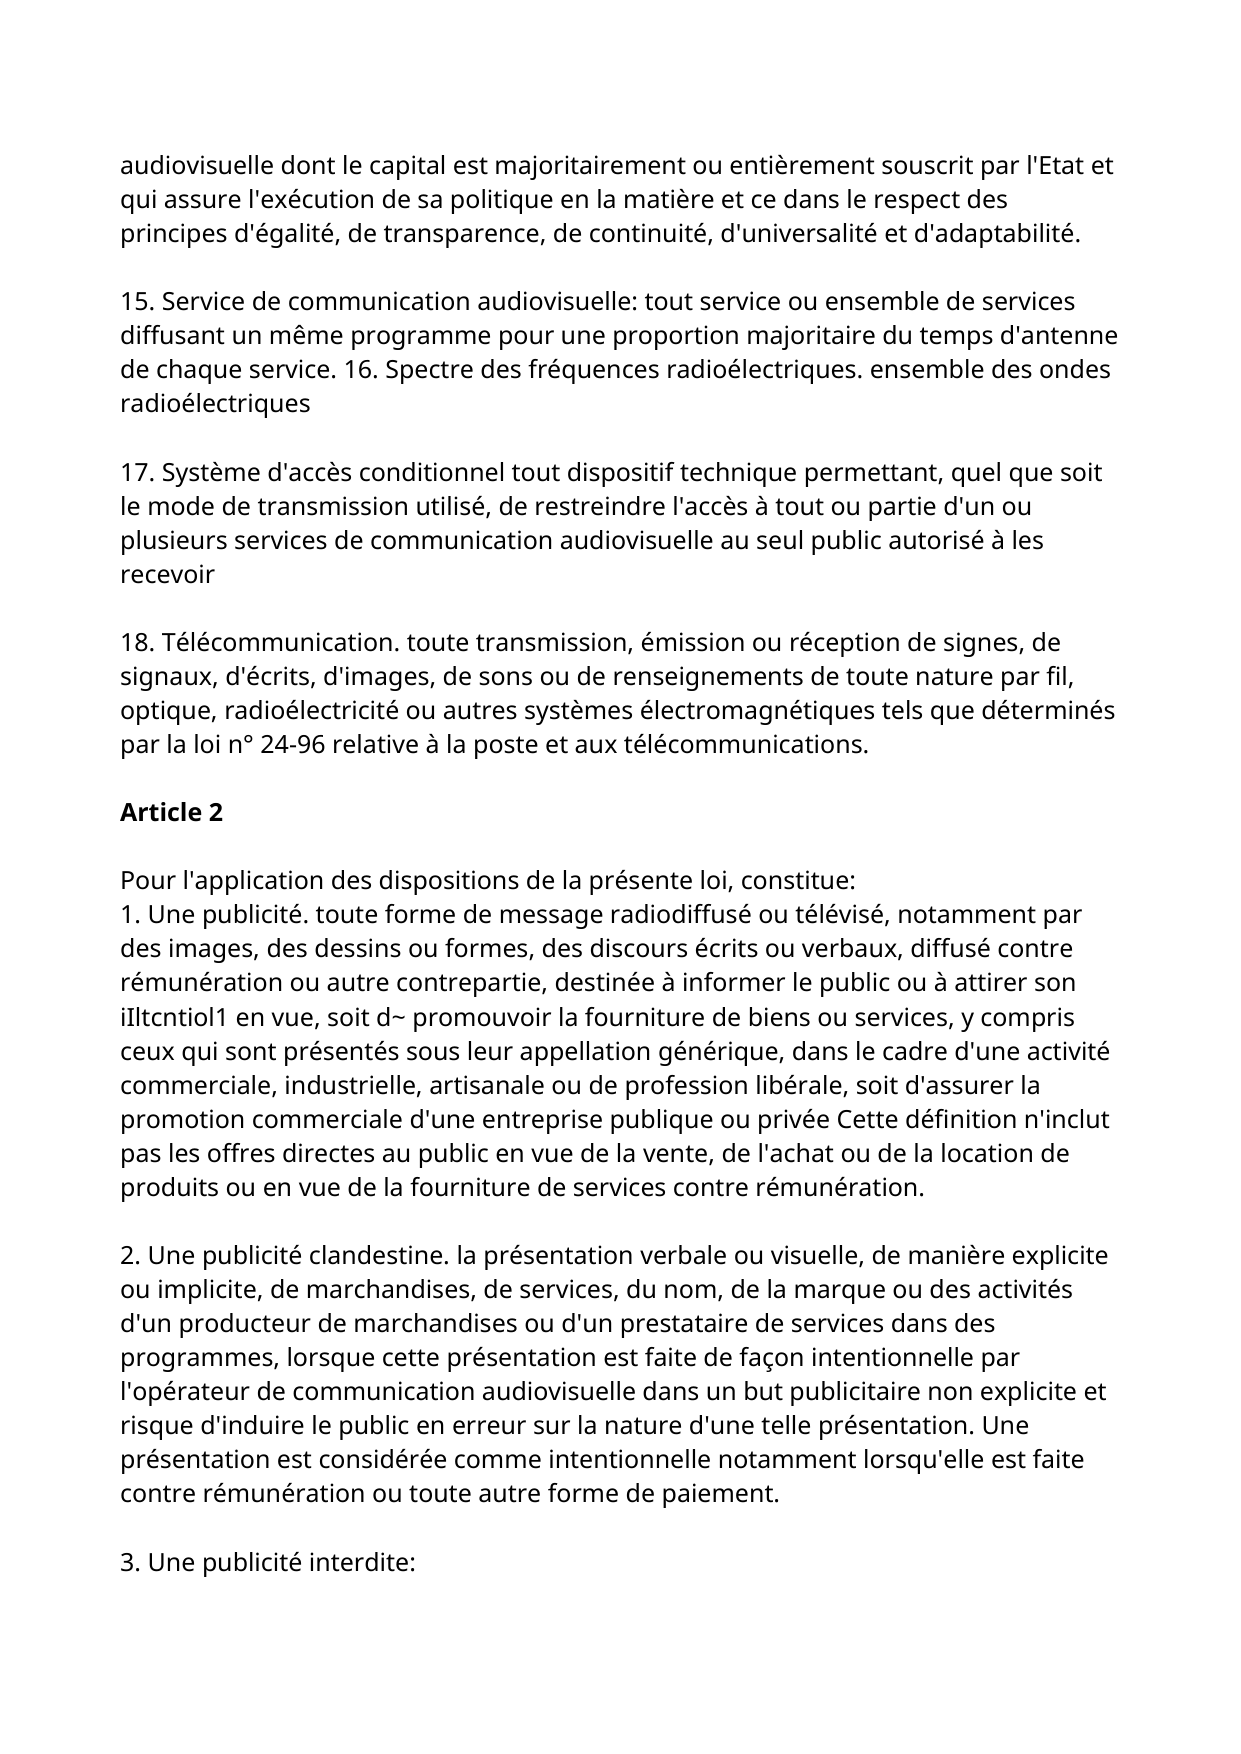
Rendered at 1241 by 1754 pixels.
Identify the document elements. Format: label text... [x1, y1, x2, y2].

text 1. Une publicité. toute forme de message radiodiffusé ou télévisé, notamment par des images, des dessins ou formes, des discours écrits ou verbaux, diffusé contre rémunération ou autre contrepartie, destinée à informer le public ou à attirer son iIltcntiol1 en vue, soit d~ promouvoir la fourniture de biens ou services, y compris ceux qui sont présentés sous leur appellation générique, dans le cadre d'une activité commerciale, industrielle, artisanale ou de profession libérale, soit d'assurer la promotion commerciale d'une entreprise publique ou privée Cette définition n'inclut pas les offres directes au public en vue de la vente, de l'achat ou de la location de produits ou en vue de la fourniture de services contre rémunération. [120, 897, 1120, 1203]
text 18. Télécommunication. toute transmission, émission ou réception de signes, de signaux, d'écrits, d'images, de sons ou de renseignements de toute nature par fil, optique, radioélectricité ou autres systèmes électromagnétiques tels que déterminés par la loi n° 24-96 relative à la poste et aux télécommunications. [120, 624, 1120, 761]
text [120, 148, 1120, 250]
text Pour l'application des dispositions de la présente loi, constitue: [120, 863, 1120, 897]
text 3. Une publicité interdite: [120, 1544, 1120, 1578]
text Article 2 [120, 795, 1120, 829]
text 15. Service de communication audiovisuelle: tout service ou ensemble de services diffusant un même programme pour une proportion majoritaire du temps d'antenne de chaque service. 16. Spectre des fréquences radioélectriques. ensemble des ondes radioélectriques [120, 284, 1120, 420]
text 17. Système d'accès conditionnel tout dispositif technique permettant, quel que soit le mode de transmission utilisé, de restreindre l'accès à tout ou partie d'un ou plusieurs services de communication audiovisuelle au seul public autorisé à les recevoir [120, 454, 1120, 590]
text 2. Une publicité clandestine. la présentation verbale ou visuelle, de manière explicite ou implicite, de marchandises, de services, du nom, de la marque ou des activités d'un producteur de marchandises ou d'un prestataire de services dans des programmes, lorsque cette présentation est faite de façon intentionnelle par l'opérateur de communication audiovisuelle dans un but publicitaire non explicite et risque d'induire le public en erreur sur la nature d'une telle présentation. Une présentation est considérée comme intentionnelle notamment lorsqu'elle est faite contre rémunération ou toute autre forme de paiement. [120, 1238, 1120, 1510]
